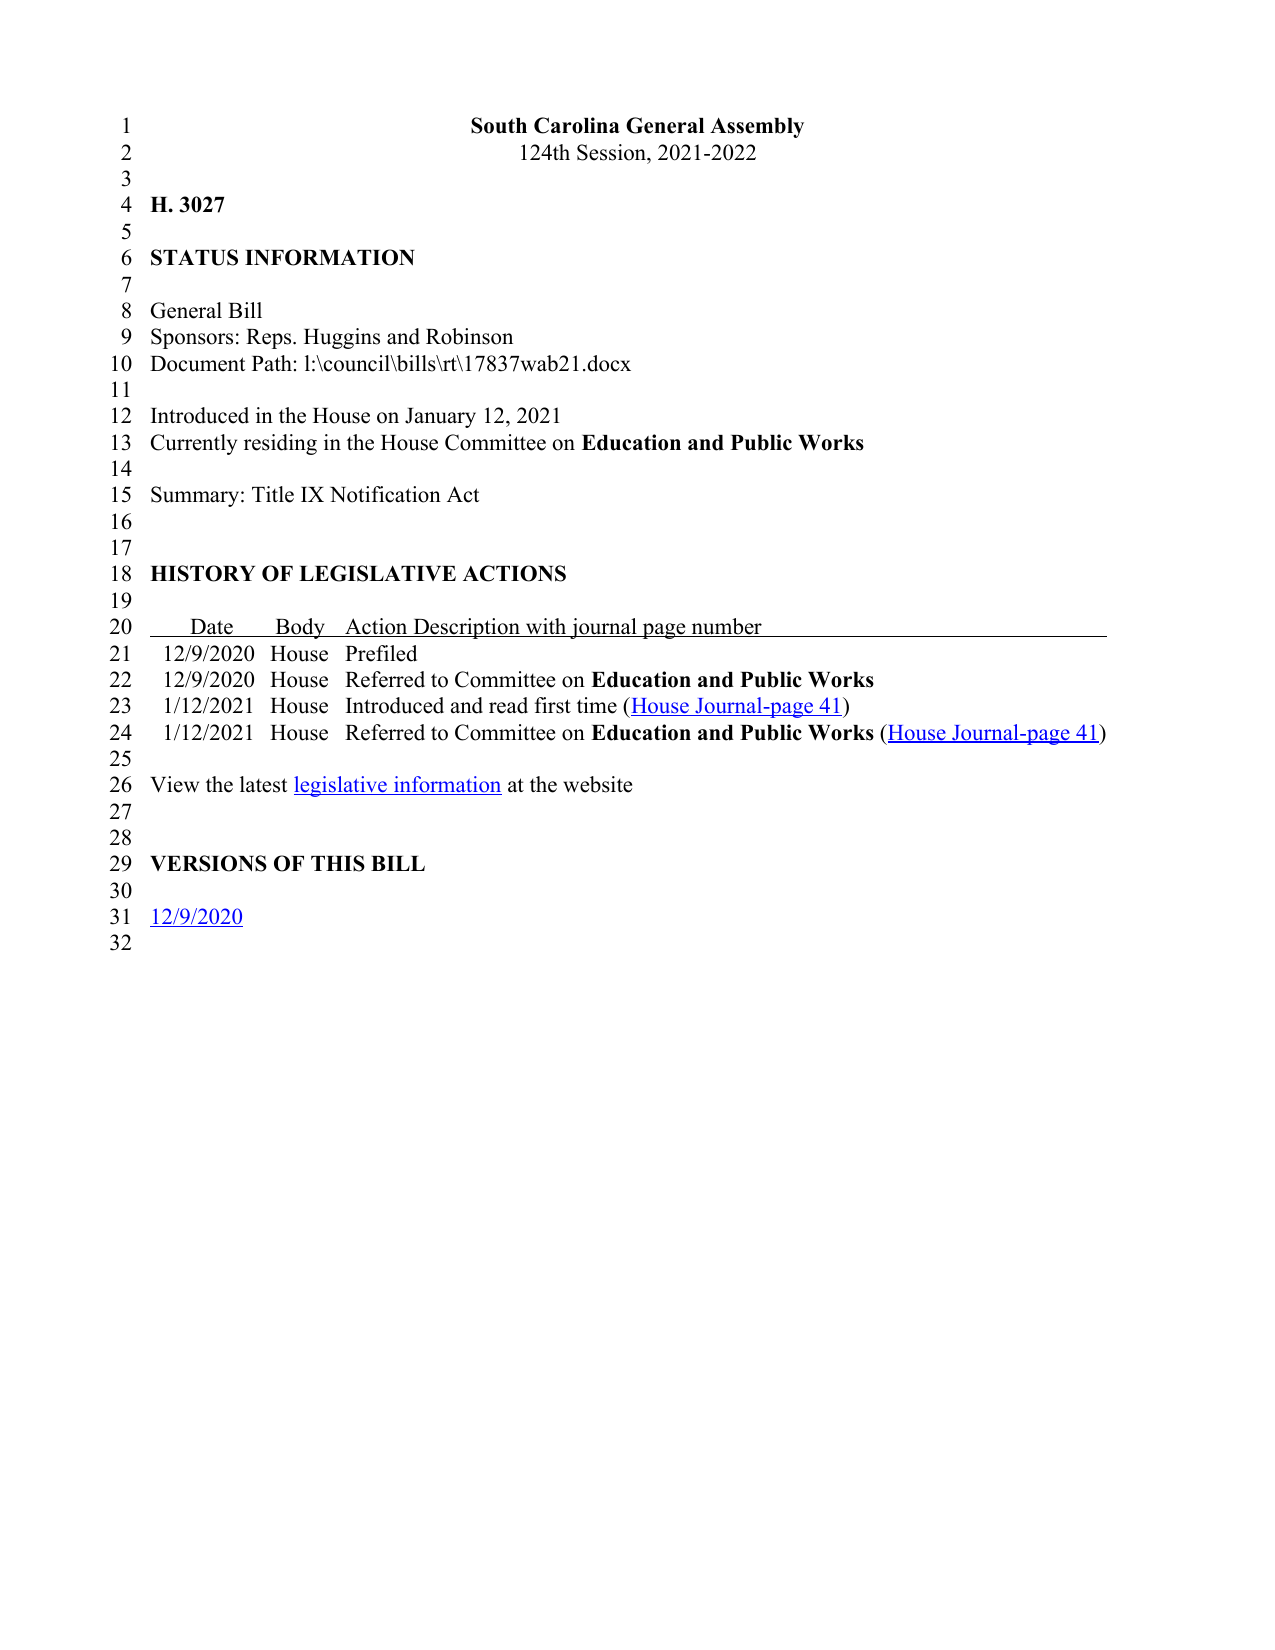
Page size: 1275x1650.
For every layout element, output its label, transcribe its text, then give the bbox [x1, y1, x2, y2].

text 1/12/2021 House Introduced and read first time (House Journal-page 41) [150, 692, 1125, 719]
text Summary: Title IX Notification Act [150, 481, 1125, 508]
text General Bill [150, 297, 1125, 323]
text 12/9/2020 House Referred to Committee on Education and Public Works [150, 666, 1125, 692]
text View the latest legislative information at the website [150, 771, 1125, 798]
text 124th Session, 2021-2022 [150, 139, 1125, 165]
text 12/9/2020 House Prefiled [150, 639, 1125, 666]
text HISTORY OF LEGISLATIVE ACTIONS [150, 561, 1125, 587]
text VERSIONS OF THIS BILL [150, 850, 1125, 877]
text 12/9/2020 [150, 903, 1125, 929]
text STATUS INFORMATION [150, 244, 1125, 271]
text Date Body Action Description with journal page number [150, 613, 1125, 639]
text Currently residing in the House Committee on Education and Public Works [150, 429, 1125, 455]
text Sponsors: Reps. Huggins and Robinson [150, 323, 1125, 350]
text 1/12/2021 House Referred to Committee on Education and Public Works (House Journal-page 41) [150, 719, 1125, 745]
text South Carolina General Assembly [150, 112, 1125, 139]
text H. 3027 [150, 192, 1125, 218]
text Document Path: l:\council\bills\rt\17837wab21.docx [150, 350, 1125, 376]
text Introduced in the House on January 12, 2021 [150, 402, 1125, 429]
